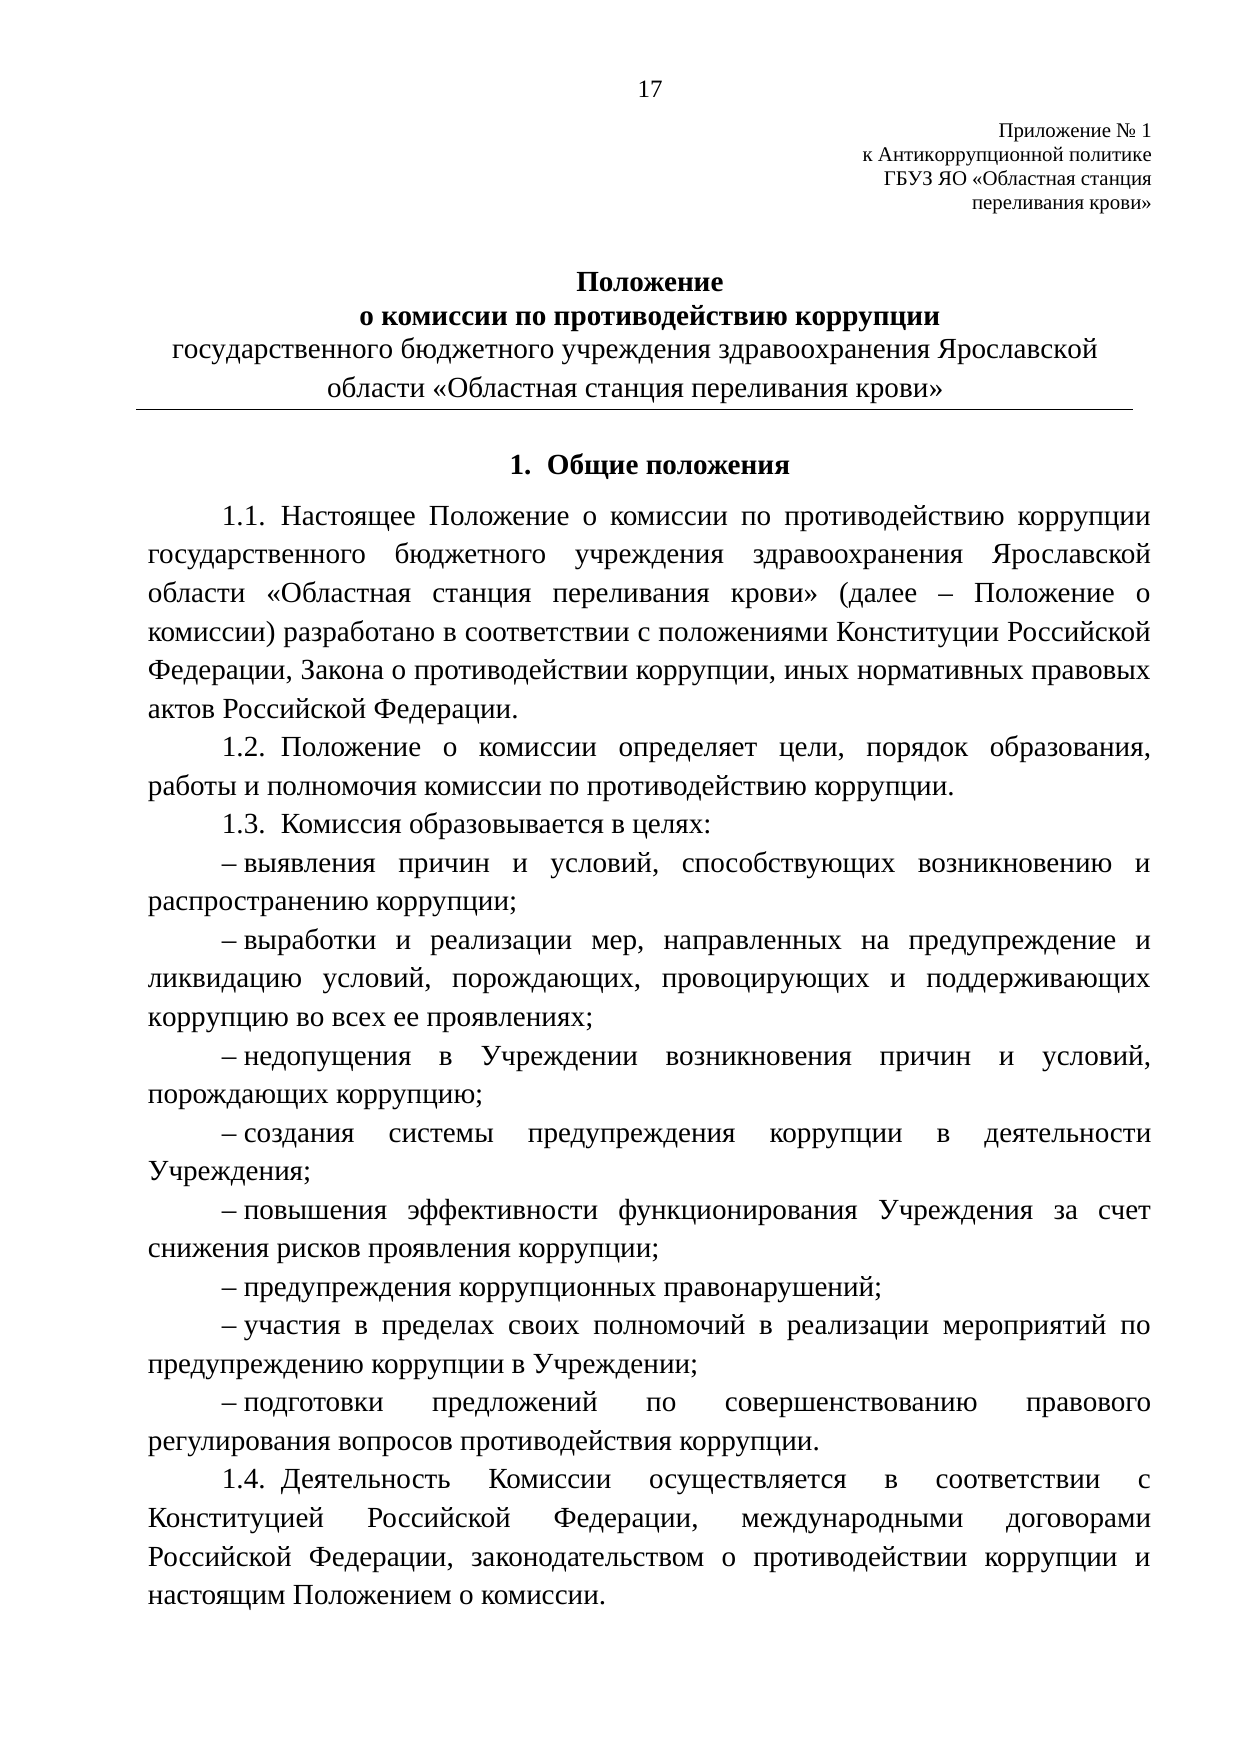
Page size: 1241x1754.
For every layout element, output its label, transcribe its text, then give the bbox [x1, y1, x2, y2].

list Настоящее Положение о комиссии по противодействию коррупции государственного бюджетного учреждения здравоохранения Ярославской области «Областная станция переливания крови» (далее – Положение о комиссии) разработано в соответствии с положениями Конституции Российской Федерации, Закона о противодействии коррупции, иных нормативных правовых актов Российской Федерации. [148, 498, 1152, 724]
text – подготовки предложений по совершенствованию правового регулирования вопросов противодействия коррупции. [148, 1384, 1152, 1457]
text – повышения эффективности функционирования Учреждения за счет снижения рисков проявления коррупции; [148, 1192, 1152, 1264]
text – предупреждения коррупционных правонарушений; [148, 1269, 1152, 1302]
text – создания системы предупреждения коррупции в деятельности Учреждения; [148, 1115, 1152, 1187]
list Общие положения [148, 447, 1152, 481]
list Положение о комиссии определяет цели, порядок образования, работы и полномочия комиссии по противодействию коррупции. [148, 729, 1152, 801]
text – выявления причин и условий, способствующих возникновению и распространению коррупции; [148, 845, 1152, 917]
list Комиссия образовывается в целях: [148, 806, 1152, 840]
text – выработки и реализации мер, направленных на предупреждение и ликвидацию условий, порождающих, провоцирующих и поддерживающих коррупцию во всех ее проявлениях; [148, 922, 1152, 1033]
text Приложение № 1 к Антикоррупционной политике ГБУЗ ЯО «Областная станция переливания крови» [823, 118, 1152, 214]
text – недопущения в Учреждении возникновения причин и условий, порождающих коррупцию; [148, 1038, 1152, 1110]
text Положение о комиссии по противодействию коррупции [148, 264, 1152, 331]
table_header государственного бюджетного учреждения здравоохранения Ярославской области «Областная станция переливания крови» [136, 331, 1133, 408]
list Деятельность Комиссии осуществляется в соответствии с Конституцией Российской Федерации, международными договорами Российской Федерации, законодательством о противодействии коррупции и настоящим Положением о комиссии. [148, 1462, 1152, 1611]
text – участия в пределах своих полномочий в реализации мероприятий по предупреждению коррупции в Учреждении; [148, 1307, 1152, 1379]
